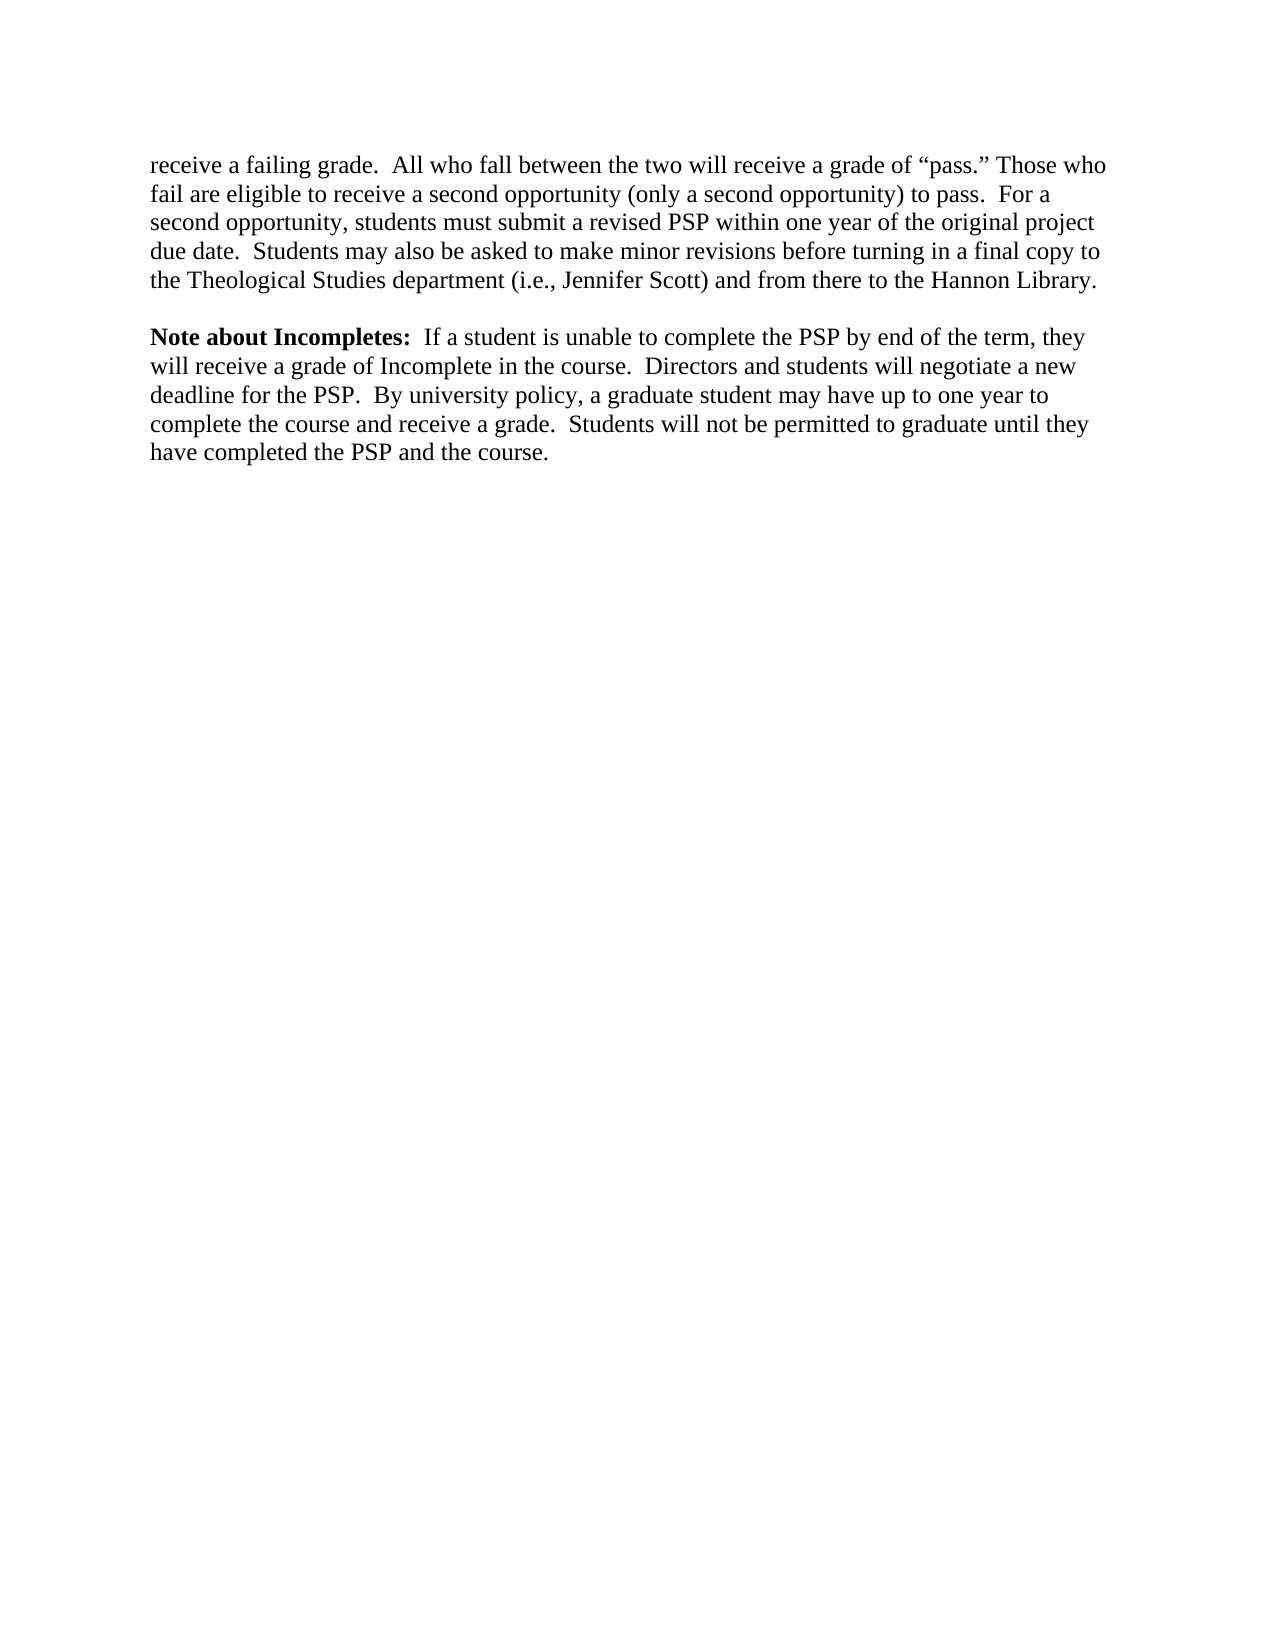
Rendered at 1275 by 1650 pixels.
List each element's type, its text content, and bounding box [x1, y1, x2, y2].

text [150, 150, 1125, 294]
text Note about Incompletes: If a student is unable to complete the PSP by end of the term, they will receive a grade of Incomplete in the course. Directors and students will negotiate a new deadline for the PSP. By university policy, a graduate student may have up to one year to complete the course and receive a grade. Students will not be permitted to graduate until they have completed the PSP and the course. [150, 322, 1125, 466]
